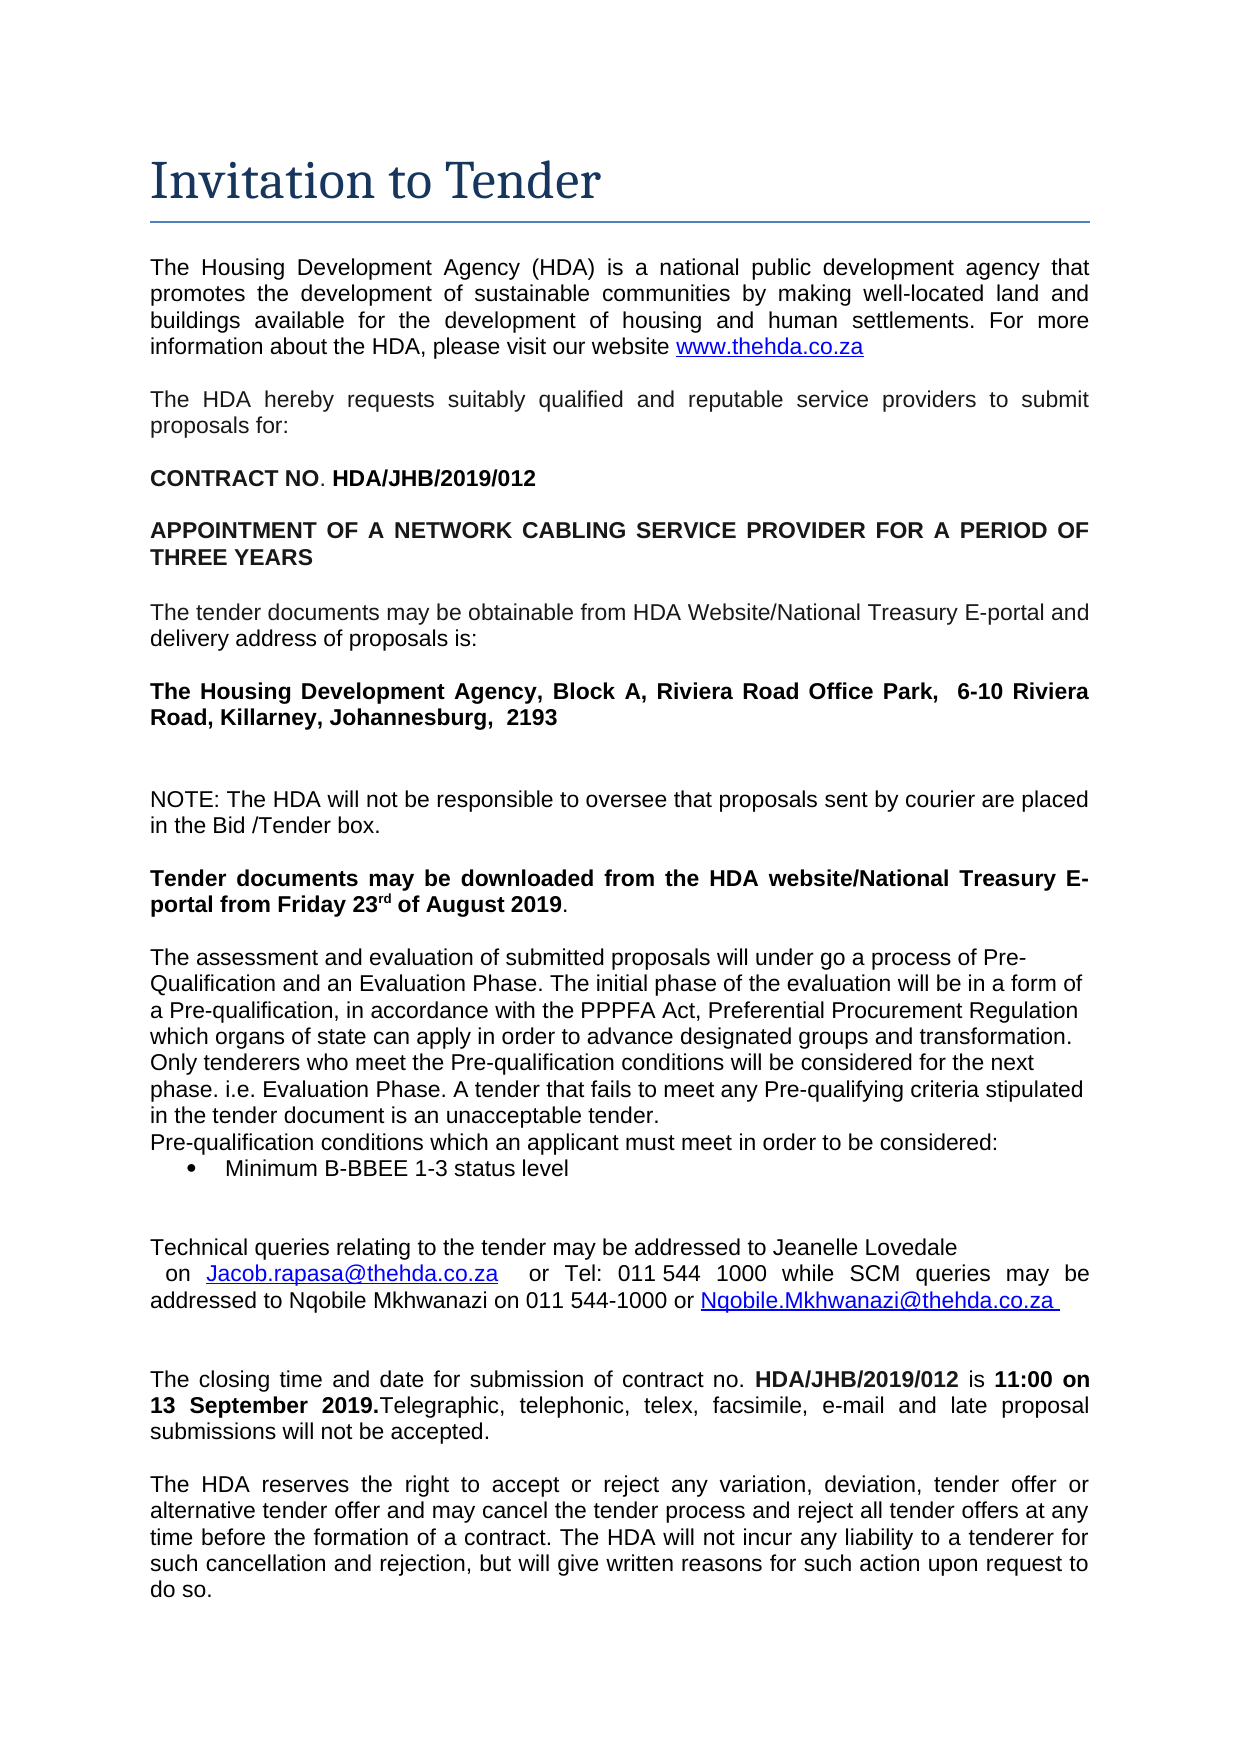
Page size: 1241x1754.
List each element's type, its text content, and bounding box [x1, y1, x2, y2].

title Invitation to Tender [150, 150, 1090, 221]
text The HDA reserves the right to accept or reject any variation, deviation, tender offer or alternative tender offer and may cancel the tender process and reject all tender offers at any time before the formation of a contract. The HDA will not incur any liability to a tenderer for such cancellation and rejection, but will give written reasons for such action upon request to do so. [150, 1471, 1090, 1603]
text The tender documents may be obtainable from HDA Website/National Treasury E-portal and delivery address of proposals is: [150, 599, 1090, 652]
text Pre-qualification conditions which an applicant must meet in order to be considered: [150, 1128, 1090, 1155]
text The Housing Development Agency, Block A, Riviera Road Office Park, 6-10 Riviera Road, Killarney, Johannesburg, 2193 [150, 678, 1090, 731]
text NOTE: The HDA will not be responsible to oversee that proposals sent by courier are placed in the Bid /Tender box. [150, 786, 1090, 838]
text The closing time and date for submission of contract no. HDA/JHB/2019/012 is 11:00 on 13 September 2019.Telegraphic, telephonic, telex, facsimile, e-mail and late proposal submissions will not be accepted. [150, 1366, 1090, 1445]
text APPOINTMENT OF A NETWORK CABLING SERVICE PROVIDER FOR A PERIOD OF THREE YEARS [150, 517, 1090, 570]
text The assessment and evaluation of submitted proposals will under go a process of Pre-Qualification and an Evaluation Phase. The initial phase of the evaluation will be in a form of a Pre-qualification, in accordance with the PPPFA Act, Preferential Procurement Regulation which organs of state can apply in order to advance designated groups and transformation. Only tenderers who meet the Pre-qualification conditions will be considered for the next phase. i.e. Evaluation Phase. A tender that fails to meet any Pre-qualifying criteria stipulated in the tender document is an unacceptable tender. [150, 944, 1090, 1128]
text on Jacob.rapasa@thehda.co.za or Tel: 011 544 1000 while SCM queries may be addressed to Nqobile Mkhwanazi on 011 544-1000 or Nqobile.Mkhwanazi@thehda.co.za [150, 1260, 1090, 1313]
text CONTRACT NO. HDA/JHB/2019/012 [150, 465, 1090, 491]
text Tender documents may be downloaded from the HDA website/National Treasury E-portal from Friday 23rd of August 2019. [150, 865, 1090, 918]
text The Housing Development Agency (HDA) is a national public development agency that promotes the development of sustainable communities by making well-located land and buildings available for the development of housing and human settlements. For more information about the HDA, please visit our website www.thehda.co.za [150, 254, 1090, 359]
list Minimum B-BBEE 1-3 status level [187, 1155, 1090, 1181]
text Technical queries relating to the tender may be addressed to Jeanelle Lovedale [150, 1234, 1090, 1260]
text The HDA hereby requests suitably qualified and reputable service providers to submit proposals for: [150, 386, 1090, 438]
